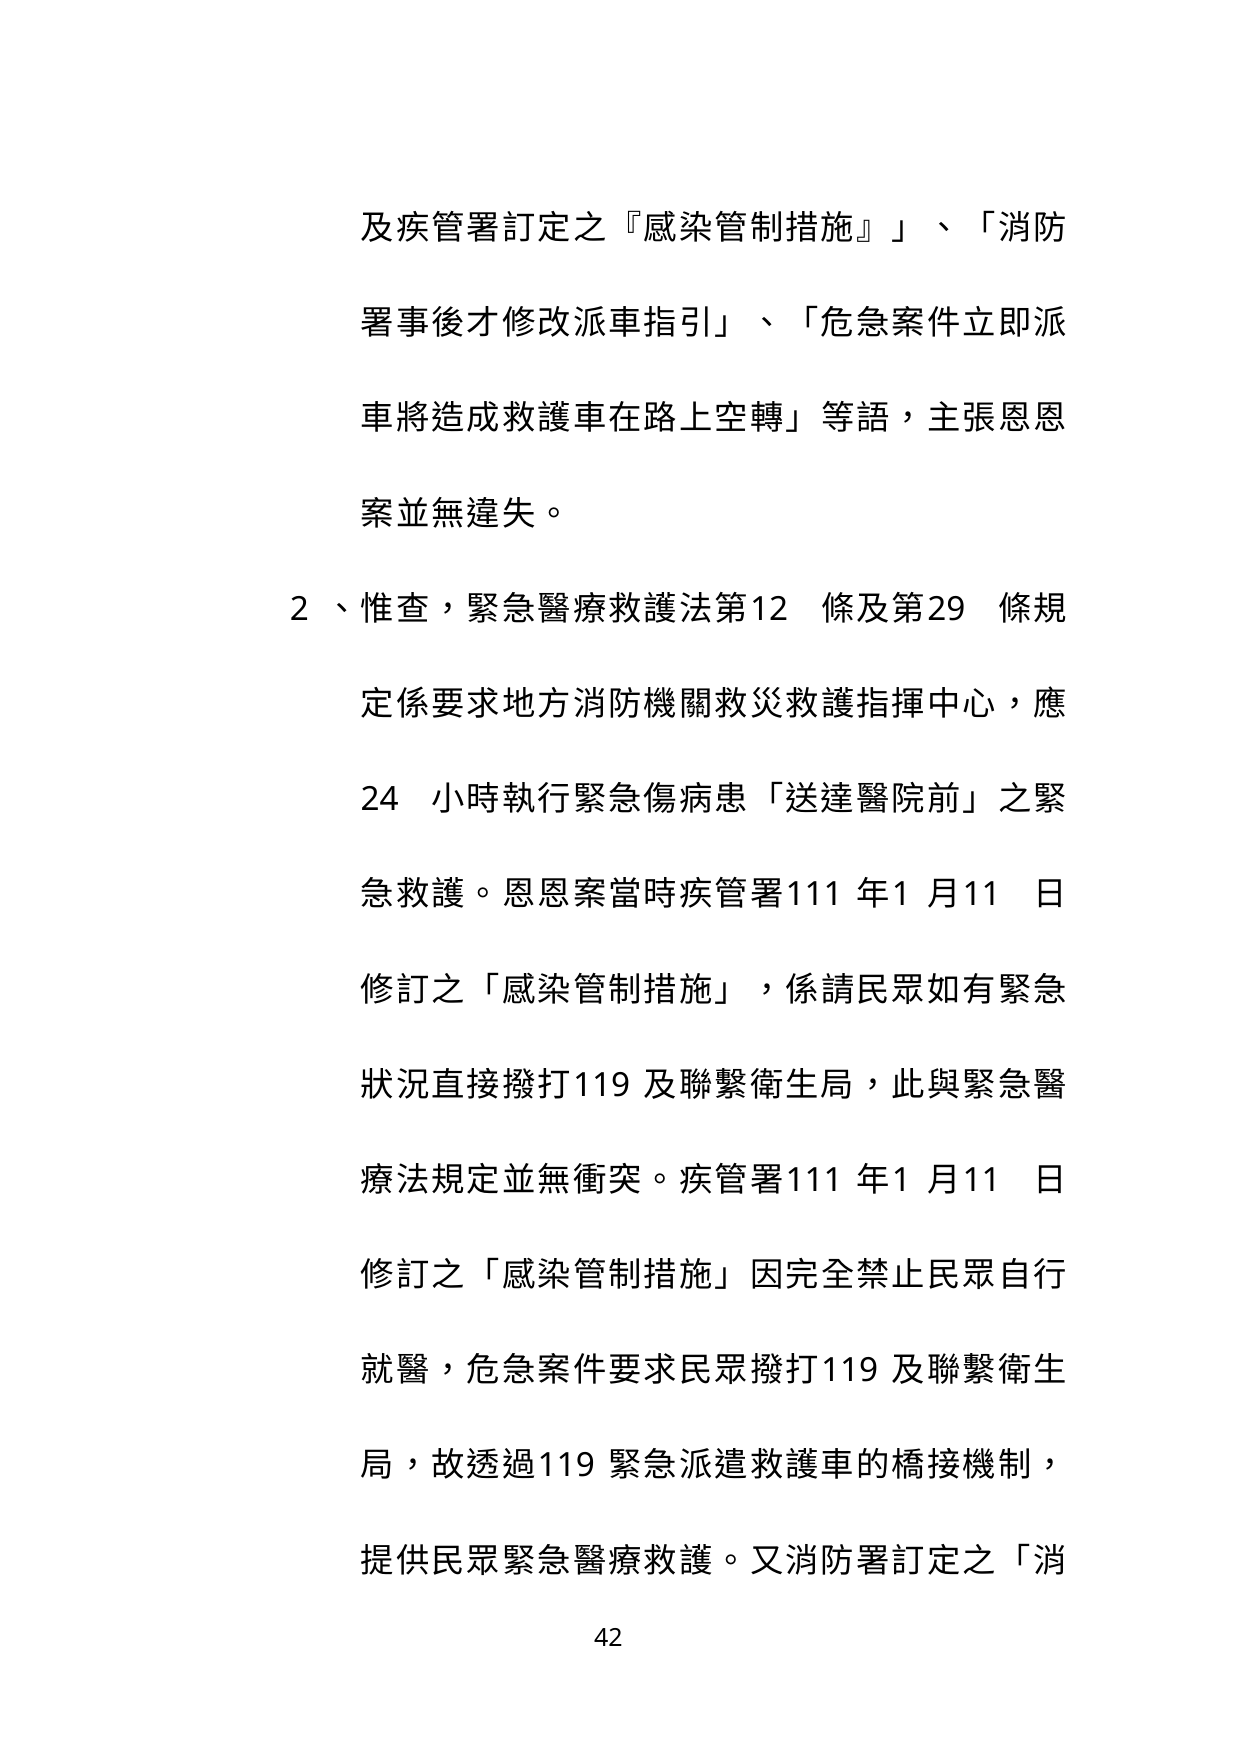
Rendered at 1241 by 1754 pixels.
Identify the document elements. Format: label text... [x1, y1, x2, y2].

subtitle 新北市政府及新北市消防局於本院函詢及約詢時辯稱：「疫情期間應優先適用傳染病防治法及疾管署訂定之『感染管制措施』」、「消防署事後才修改派車指引」、「危急案件立即派車將造成救護車在路上空轉」等語，主張恩恩案並無違失。 [272, 177, 1069, 558]
